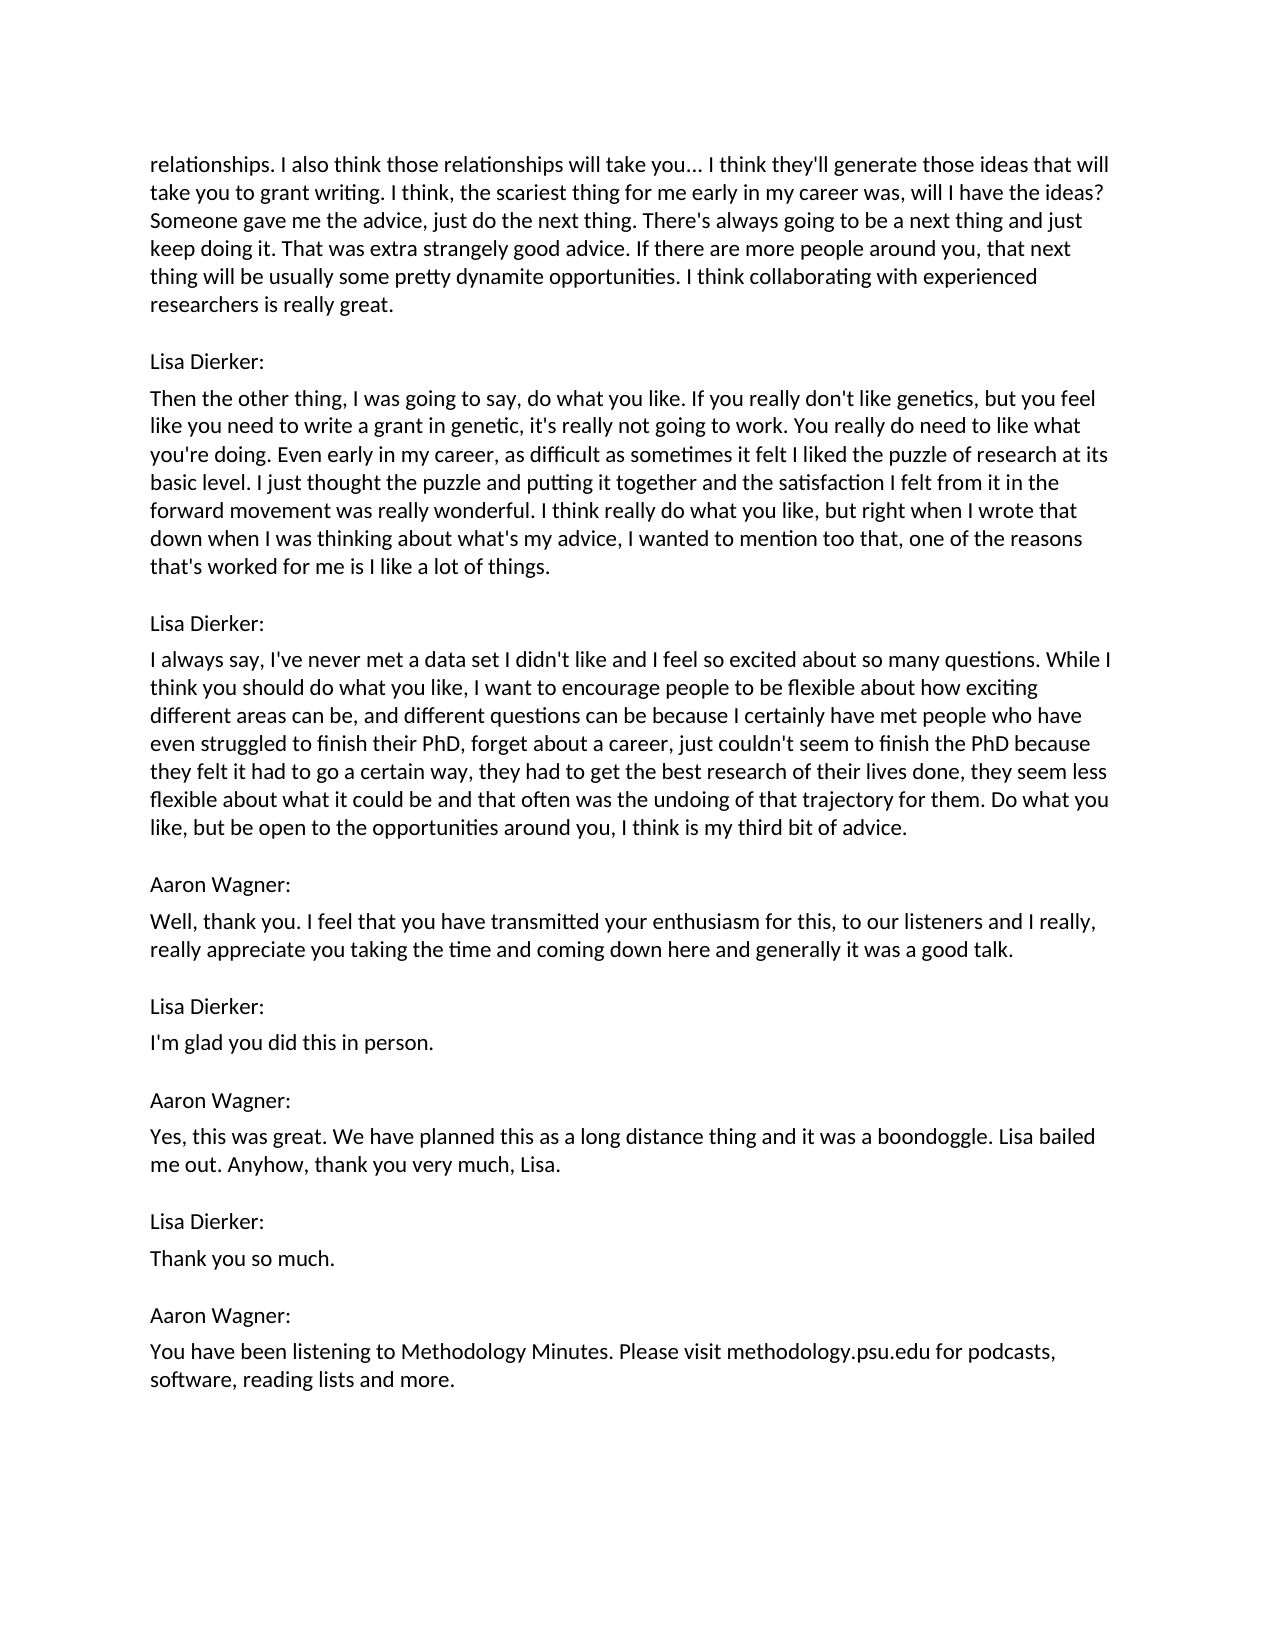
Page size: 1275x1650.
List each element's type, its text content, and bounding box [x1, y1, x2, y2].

text Then the other thing, I was going to say, do what you like. If you really don't like genetics, but you feel like you need to write a grant in genetic, it's really not going to work. You really do need to like what you're doing. Even early in my career, as difficult as sometimes it felt I liked the puzzle of research at its basic level. I just thought the puzzle and putting it together and the satisfaction I felt from it in the forward movement was really wonderful. I think really do what you like, but right when I wrote that down when I was thinking about what's my advice, I wanted to mention too that, one of the reasons that's worked for me is I like a lot of things. [150, 384, 1125, 580]
text I'm glad you did this in person. [150, 1028, 1125, 1057]
text Lisa Dierker: [150, 609, 1125, 637]
text Well, thank you. I feel that you have transmitted your enthusiasm for this, to our listeners and I really, really appreciate you taking the time and coming down here and generally it was a good talk. [150, 907, 1125, 963]
text Lisa Dierker: [150, 347, 1125, 375]
text I always say, I've never met a data set I didn't like and I feel so excited about so many questions. While I think you should do what you like, I want to encourage people to be flexible about how exciting different areas can be, and different questions can be because I certainly have met people who have even struggled to finish their PhD, forget about a career, just couldn't seem to finish the PhD because they felt it had to go a certain way, they had to get the best research of their lives done, they seem less flexible about what it could be and that often was the undoing of that trajectory for them. Do what you like, but be open to the opportunities around you, I think is my third bit of advice. [150, 645, 1125, 841]
text Thank you so much. [150, 1244, 1125, 1272]
text Lisa Dierker: [150, 992, 1125, 1020]
text You have been listening to Methodology Minutes. Please visit methodology.psu.edu for podcasts, software, reading lists and more. [150, 1337, 1125, 1393]
text Aaron Wagner: [150, 1301, 1125, 1329]
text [150, 150, 1125, 318]
text Aaron Wagner: [150, 1086, 1125, 1114]
text Aaron Wagner: [150, 871, 1125, 899]
text Lisa Dierker: [150, 1207, 1125, 1235]
text Yes, this was great. We have planned this as a long distance thing and it was a boondoggle. Lisa bailed me out. Anyhow, thank you very much, Lisa. [150, 1122, 1125, 1178]
